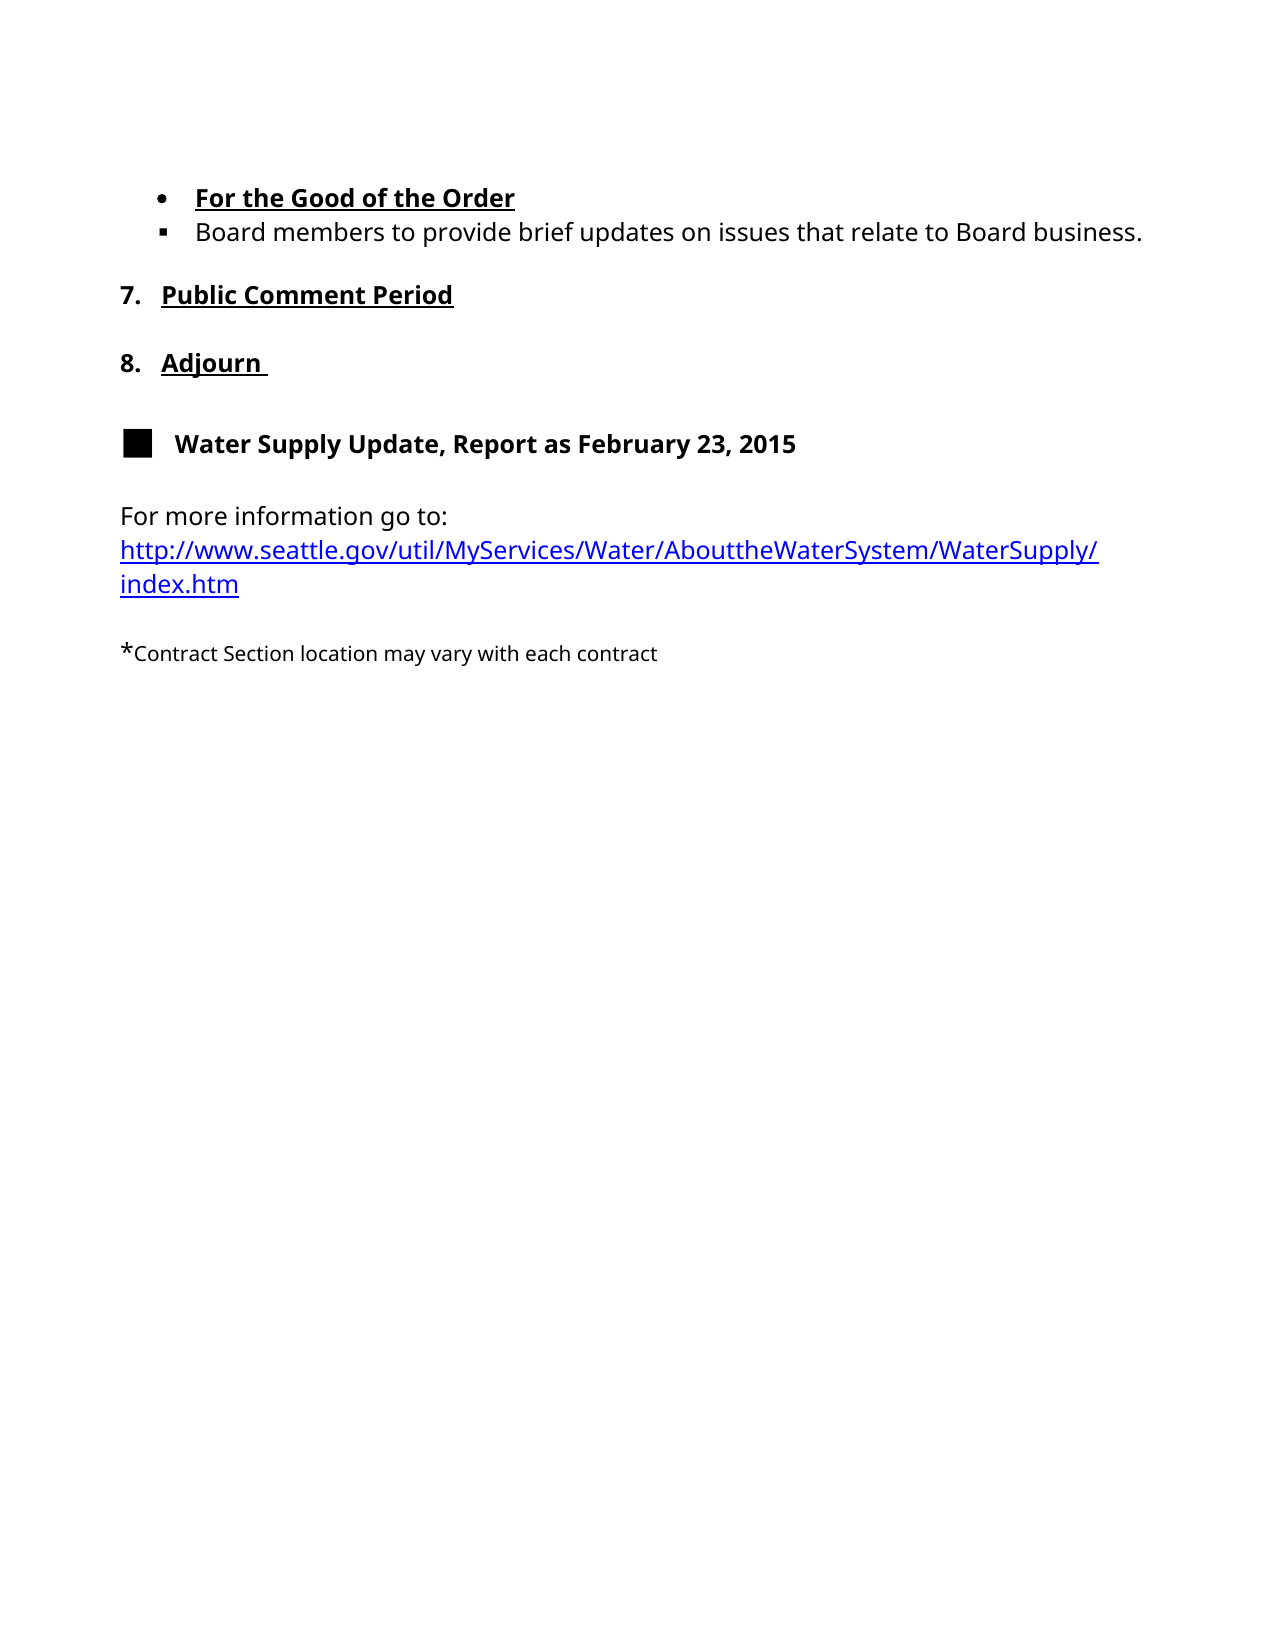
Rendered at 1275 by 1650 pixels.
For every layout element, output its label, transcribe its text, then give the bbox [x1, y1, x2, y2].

text 8. Adjourn [120, 346, 1155, 380]
text For more information go to: [120, 499, 1155, 533]
text 7. Public Comment Period [120, 277, 1155, 312]
list For the Good of the Order [157, 181, 1155, 215]
text *Contract Section location may vary with each contract [120, 635, 1155, 669]
text http://www.seattle.gov/util/MyServices/Water/AbouttheWaterSystem/WaterSupply/index.htm [120, 533, 1155, 601]
list Board members to provide brief updates on issues that relate to Board business. [157, 215, 1155, 249]
text ■ Water Supply Update, Report as February 23, 2015 [120, 414, 1155, 465]
